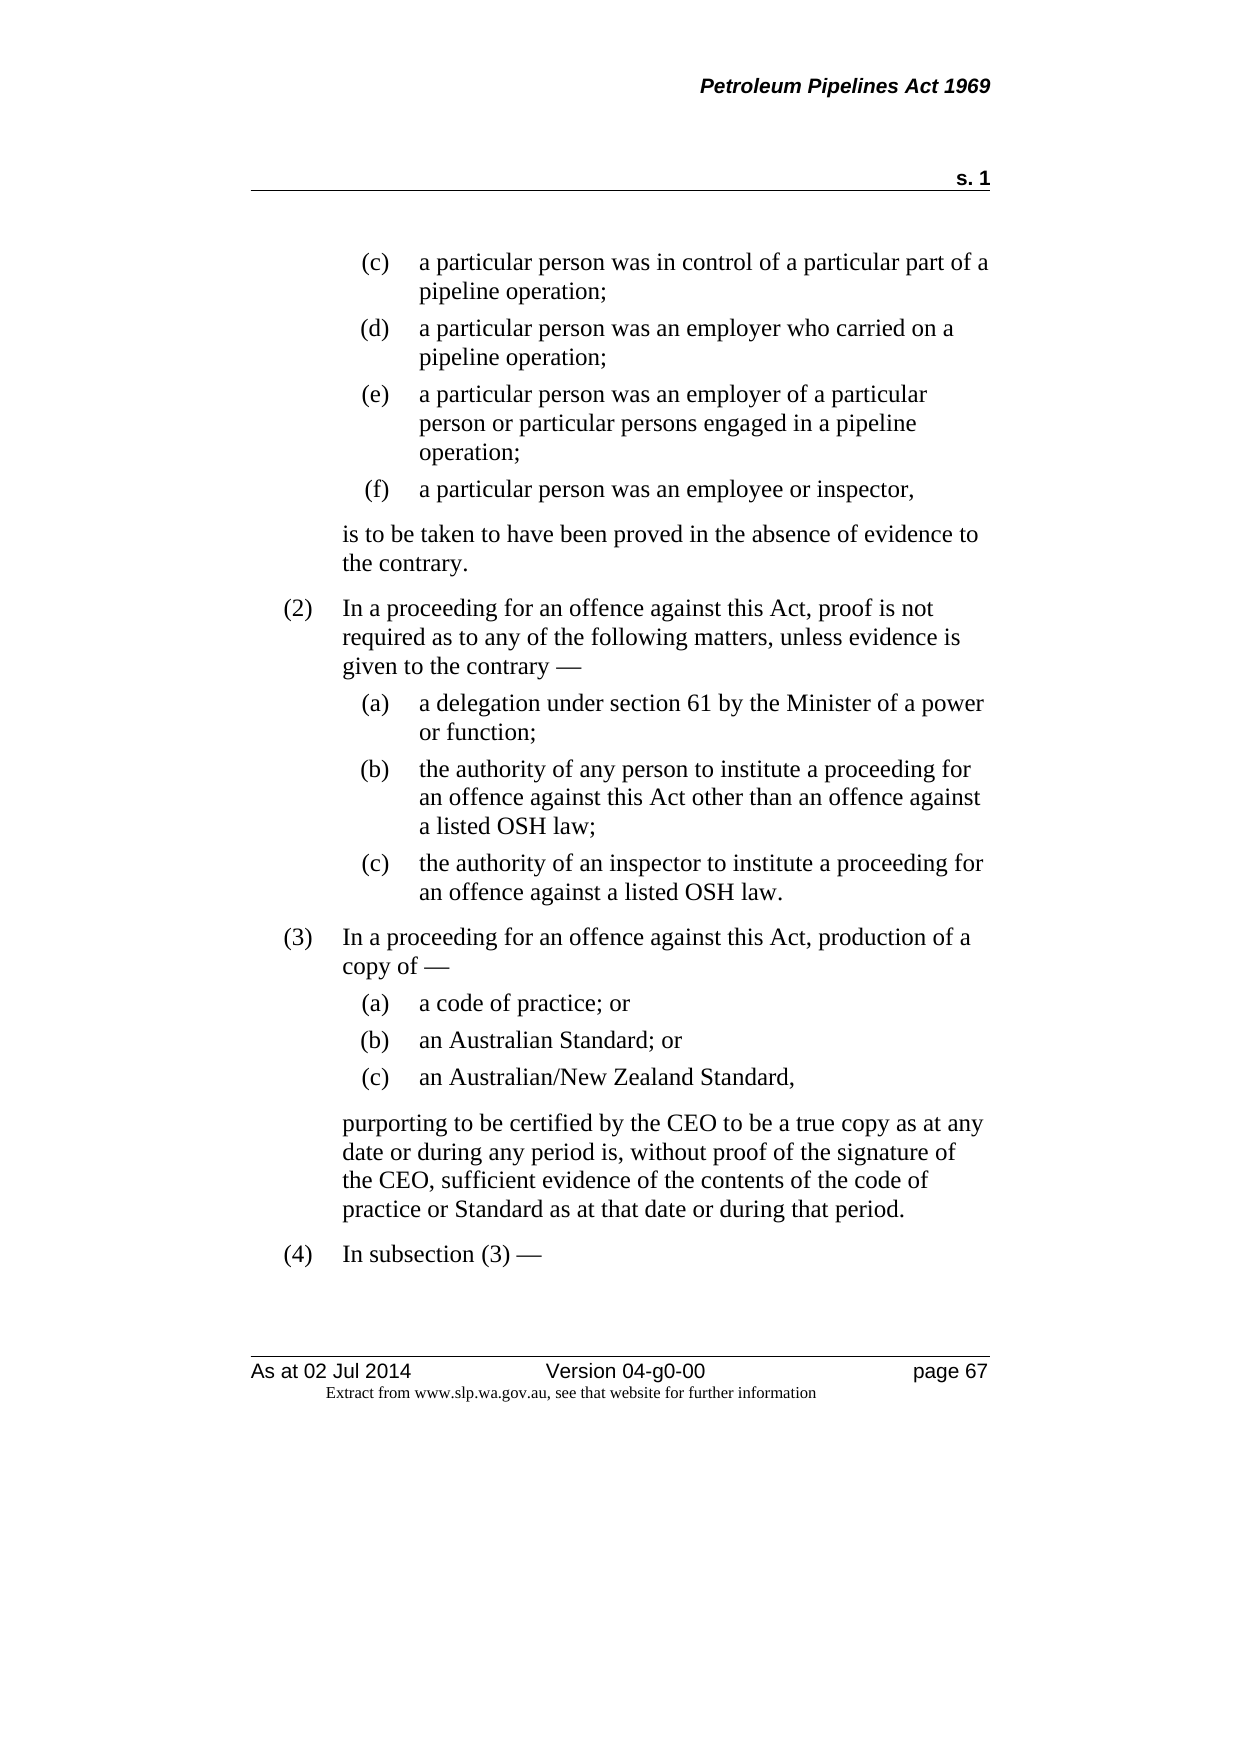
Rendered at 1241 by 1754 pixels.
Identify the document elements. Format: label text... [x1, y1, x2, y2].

text (2) In a proceeding for an offence against this Act, proof is not required as to any of the following matters, unless evidence is given to the contrary — [251, 593, 990, 679]
text (d) a particular person was an employer who carried on a pipeline operation; [251, 313, 990, 371]
text (a) a code of practice; or [251, 988, 990, 1017]
text (b) an Australian Standard; or [251, 1025, 990, 1054]
text (c) an Australian/New Standard, [251, 1062, 990, 1091]
text (3) In a proceeding for an offence against this Act, production of a copy of — [251, 922, 990, 980]
text purporting to be certified by the CEO to be a true copy as at any date or during any period is, without proof of the signature of the CEO, sufficient evidence of the contents of the code of practice or Standard as at that date or during that period. [251, 1108, 990, 1223]
text (c) a particular person was in control of a particular part of a pipeline operation; [251, 247, 990, 305]
text (4) In subsection (3) — [251, 1239, 990, 1268]
text (e) a particular person was an employer of a particular person or particular persons engaged in a pipeline operation; [251, 379, 990, 465]
text is to be taken to have been proved in the absence of evidence to the contrary. [251, 519, 990, 577]
text (b) the authority of any person to institute a proceeding for an offence against this Act other than an offence against a listed law; [251, 754, 990, 840]
text (f) a particular person was an employee or inspector, [251, 474, 990, 502]
text (c) the authority of an inspector to institute a proceeding for an offence against a listed law. [251, 848, 990, 906]
text (a) a delegation under section 61 by the Minister of a power or function; [251, 688, 990, 745]
